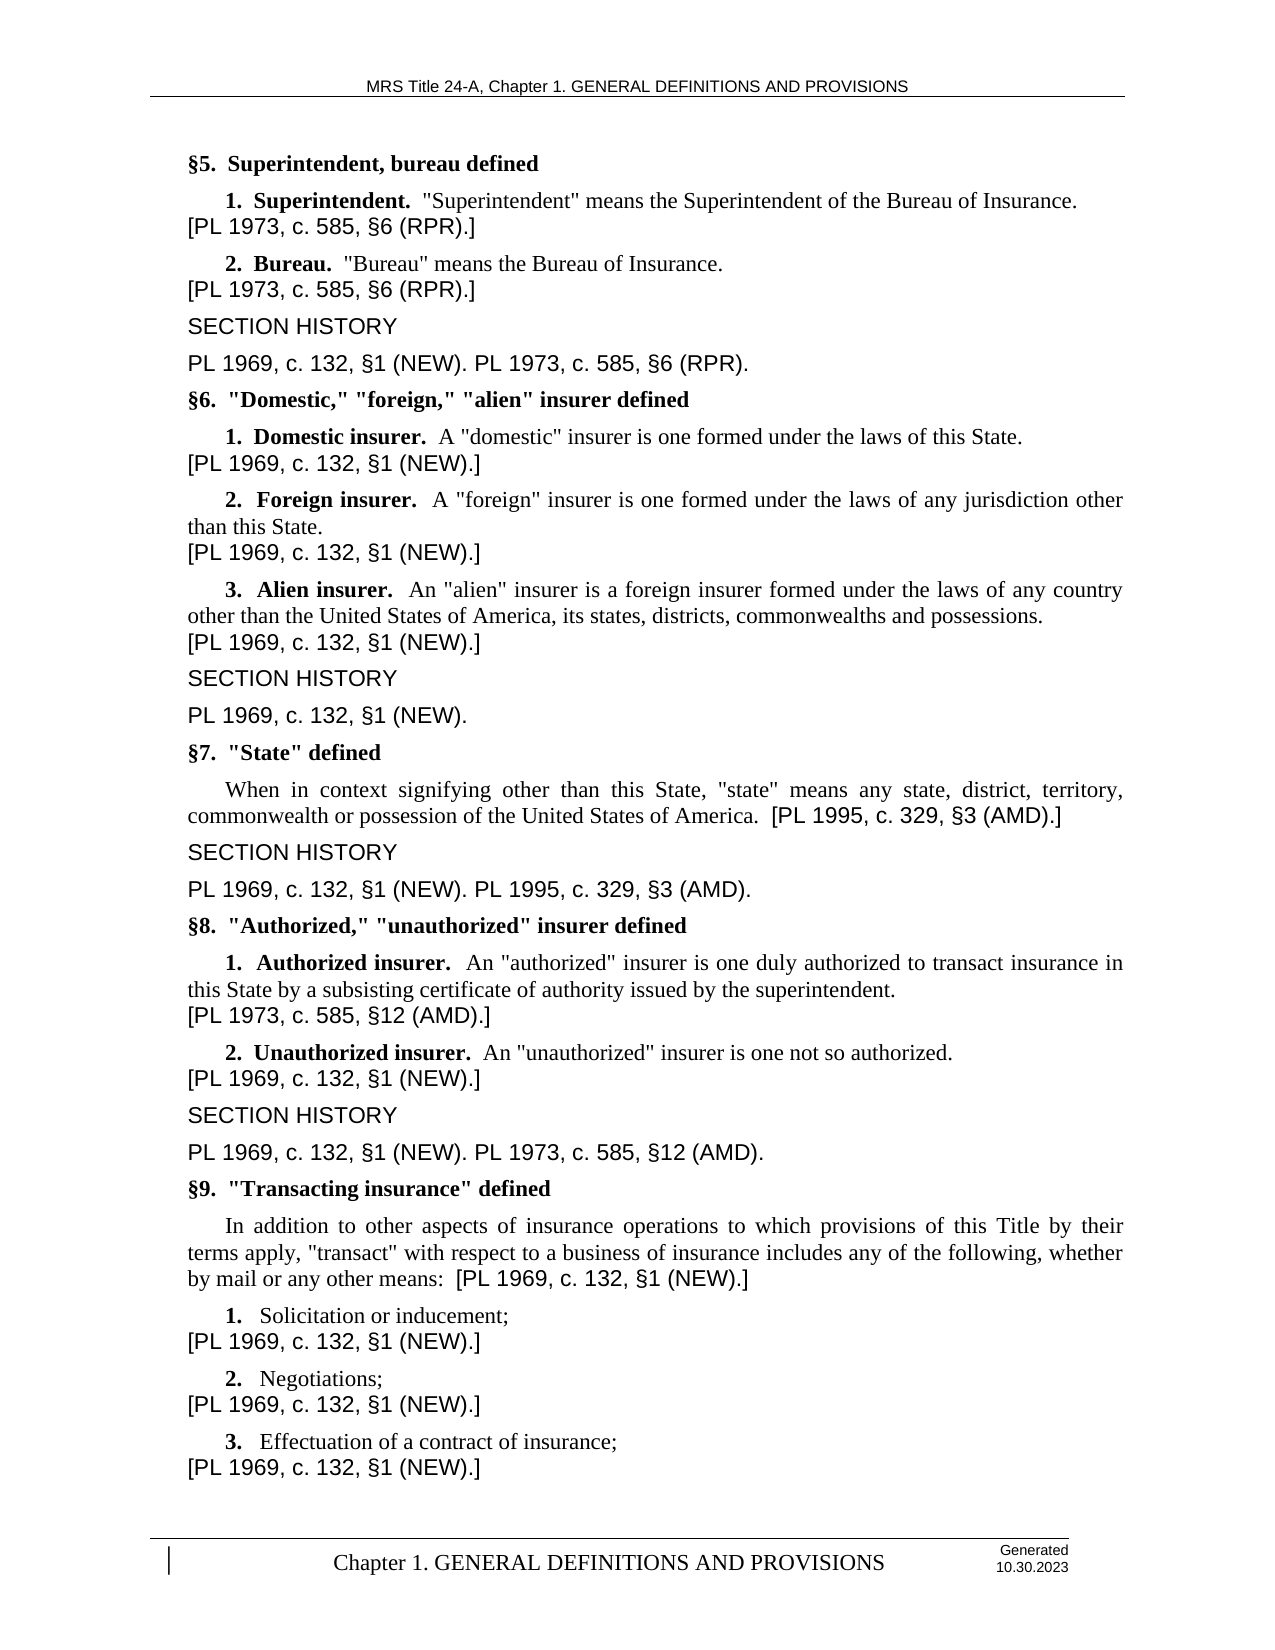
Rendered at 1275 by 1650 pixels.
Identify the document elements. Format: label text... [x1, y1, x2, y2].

text 2. Negotiations; [187, 1365, 1125, 1391]
text [PL 1969, c. 132, §1 (NEW).] [187, 1454, 1125, 1481]
text 2. Bureau. "Bureau" means the Bureau of Insurance. [187, 250, 1125, 276]
text §8. "Authorized," "unauthorized" insurer defined [187, 912, 1125, 939]
text PL 1969, c. 132, §1 (NEW). PL 1973, c. 585, §6 (RPR). [187, 350, 1125, 376]
text [PL 1969, c. 132, §1 (NEW).] [187, 1391, 1125, 1418]
text 3. Effectuation of a contract of insurance; [187, 1428, 1125, 1454]
text 3. Alien insurer. An "alien" insurer is a foreign insurer formed under the laws of any country other than the United States of America, its states, districts, commonwealths and possessions. [187, 576, 1125, 629]
text PL 1969, c. 132, §1 (NEW). PL 1995, c. 329, §3 (AMD). [187, 876, 1125, 902]
text 1. Superintendent. "Superintendent" means the Superintendent of the Bureau of Insurance. [187, 187, 1125, 213]
text 2. Foreign insurer. A "foreign" insurer is one formed under the laws of any jurisdiction other than this State. [187, 486, 1125, 539]
text PL 1969, c. 132, §1 (NEW). PL 1973, c. 585, §12 (AMD). [187, 1139, 1125, 1165]
text §5. Superintendent, bureau defined [187, 150, 1125, 176]
text [PL 1969, c. 132, §1 (NEW).] [187, 1328, 1125, 1354]
text [PL 1969, c. 132, §1 (NEW).] [187, 629, 1125, 655]
text 2. Unauthorized insurer. An "unauthorized" insurer is one not so authorized. [187, 1039, 1125, 1065]
text §7. "State" defined [187, 739, 1125, 765]
text 1. Domestic insurer. A "domestic" insurer is one formed under the laws of this State. [187, 423, 1125, 450]
text [PL 1973, c. 585, §6 (RPR).] [187, 276, 1125, 303]
text [PL 1969, c. 132, §1 (NEW).] [187, 539, 1125, 566]
text [PL 1973, c. 585, §6 (RPR).] [187, 213, 1125, 239]
text SECTION HISTORY [187, 665, 1125, 692]
text SECTION HISTORY [187, 313, 1125, 339]
text When in context signifying other than this State, "state" means any state, district, territory, commonwealth or possession of the United States of America. [PL 1995, c. 329, §3 (AMD).] [187, 776, 1125, 828]
text 1. Solicitation or inducement; [187, 1302, 1125, 1328]
text In addition to other aspects of insurance operations to which provisions of this Title by their terms apply, "transact" with respect to a business of insurance includes any of the following, whether by mail or any other means: [PL 1969, c. 132, §1 (NEW).] [187, 1212, 1125, 1291]
text 1. Authorized insurer. An "authorized" insurer is one duly authorized to transact insurance in this State by a subsisting certificate of authority issued by the superintendent. [187, 949, 1125, 1002]
text [PL 1973, c. 585, §12 (AMD).] [187, 1002, 1125, 1028]
text §6. "Domestic," "foreign," "alien" insurer defined [187, 387, 1125, 413]
text SECTION HISTORY [187, 839, 1125, 865]
text SECTION HISTORY [187, 1102, 1125, 1128]
text §9. "Transacting insurance" defined [187, 1175, 1125, 1202]
text [PL 1969, c. 132, §1 (NEW).] [187, 1065, 1125, 1091]
text PL 1969, c. 132, §1 (NEW). [187, 702, 1125, 728]
text [PL 1969, c. 132, §1 (NEW).] [187, 450, 1125, 476]
